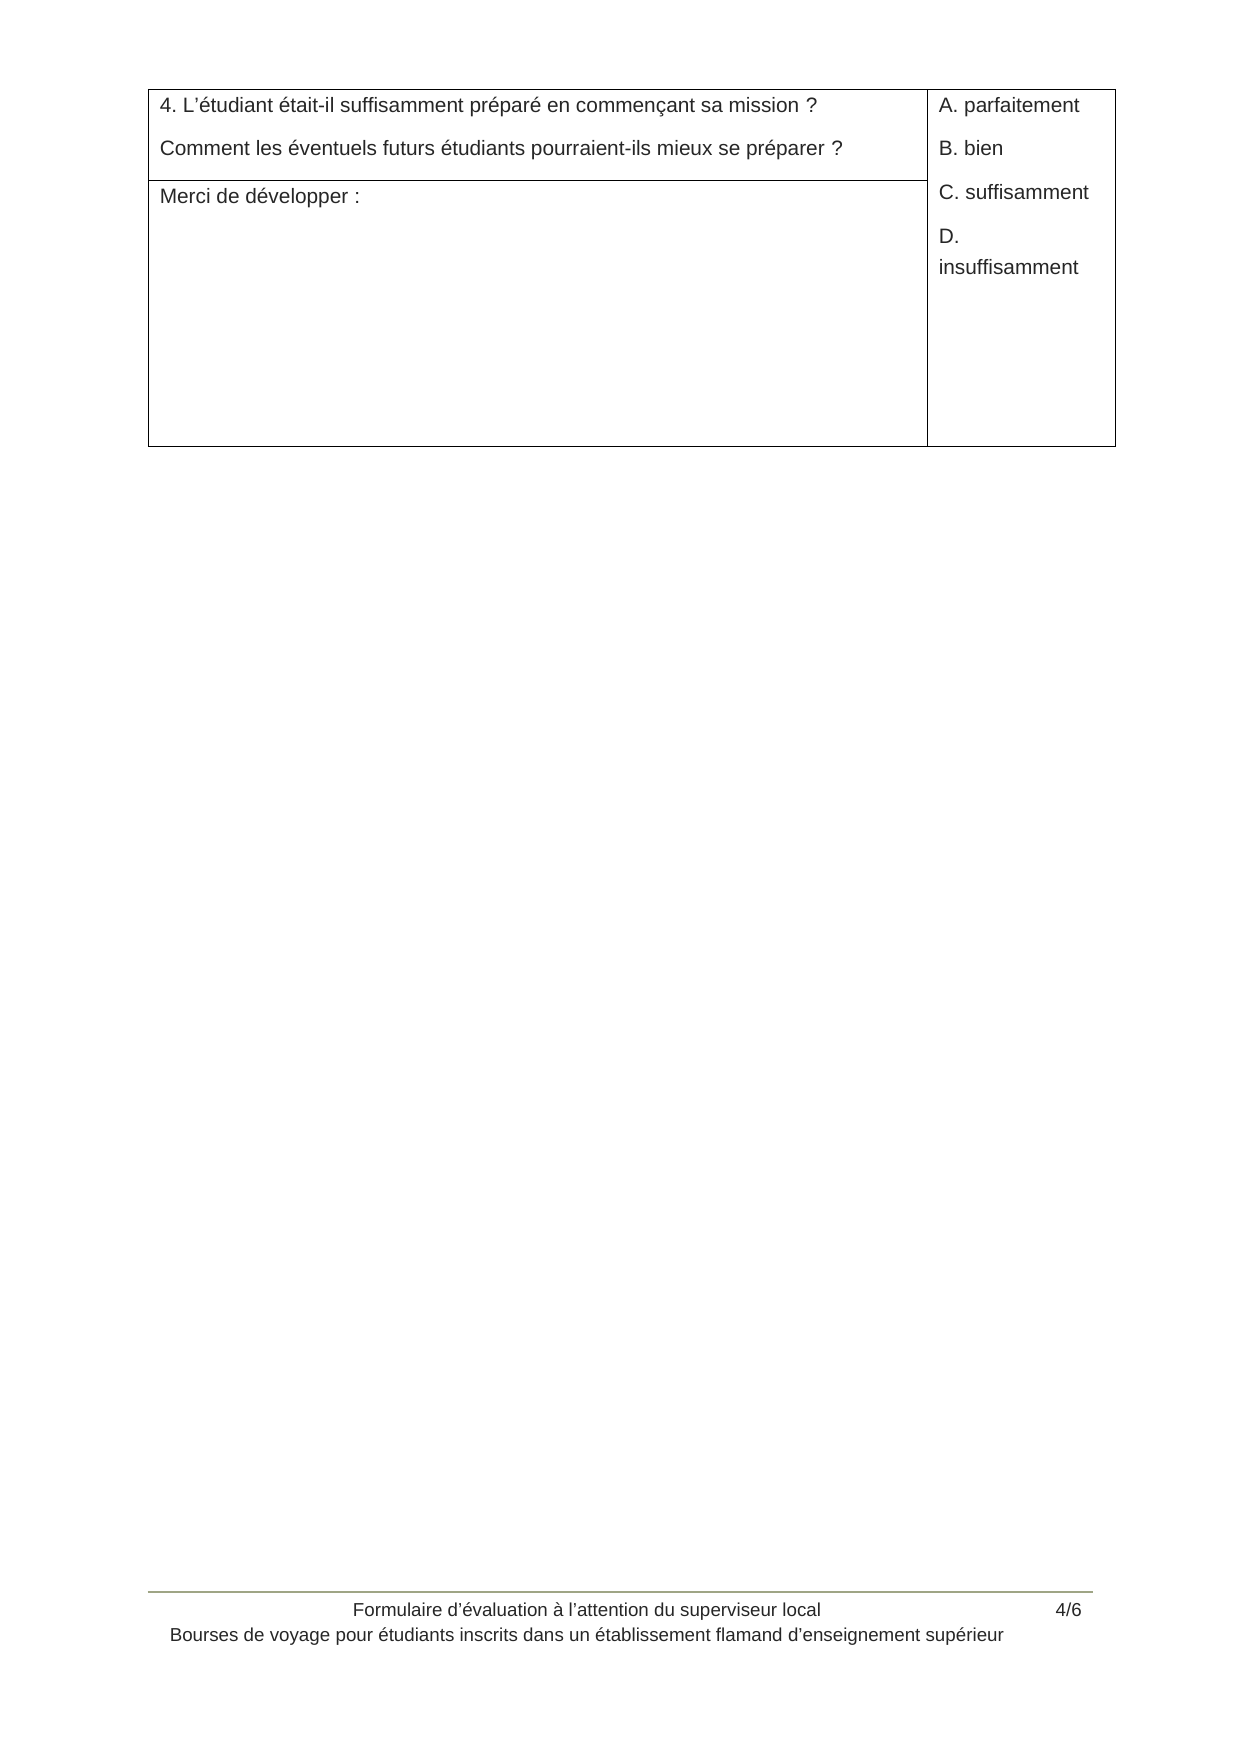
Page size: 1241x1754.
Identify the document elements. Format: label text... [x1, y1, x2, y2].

table_header A. parfaitement B. bien C. suffisamment D. insuffisamment [928, 90, 1115, 446]
table_cell Merci de développer : [149, 181, 927, 446]
table_header 4. L’étudiant était-il suffisamment préparé en commençant sa mission ? Comment les éventuels futurs étudiants pourraient-ils mieux se préparer ? [149, 90, 927, 180]
